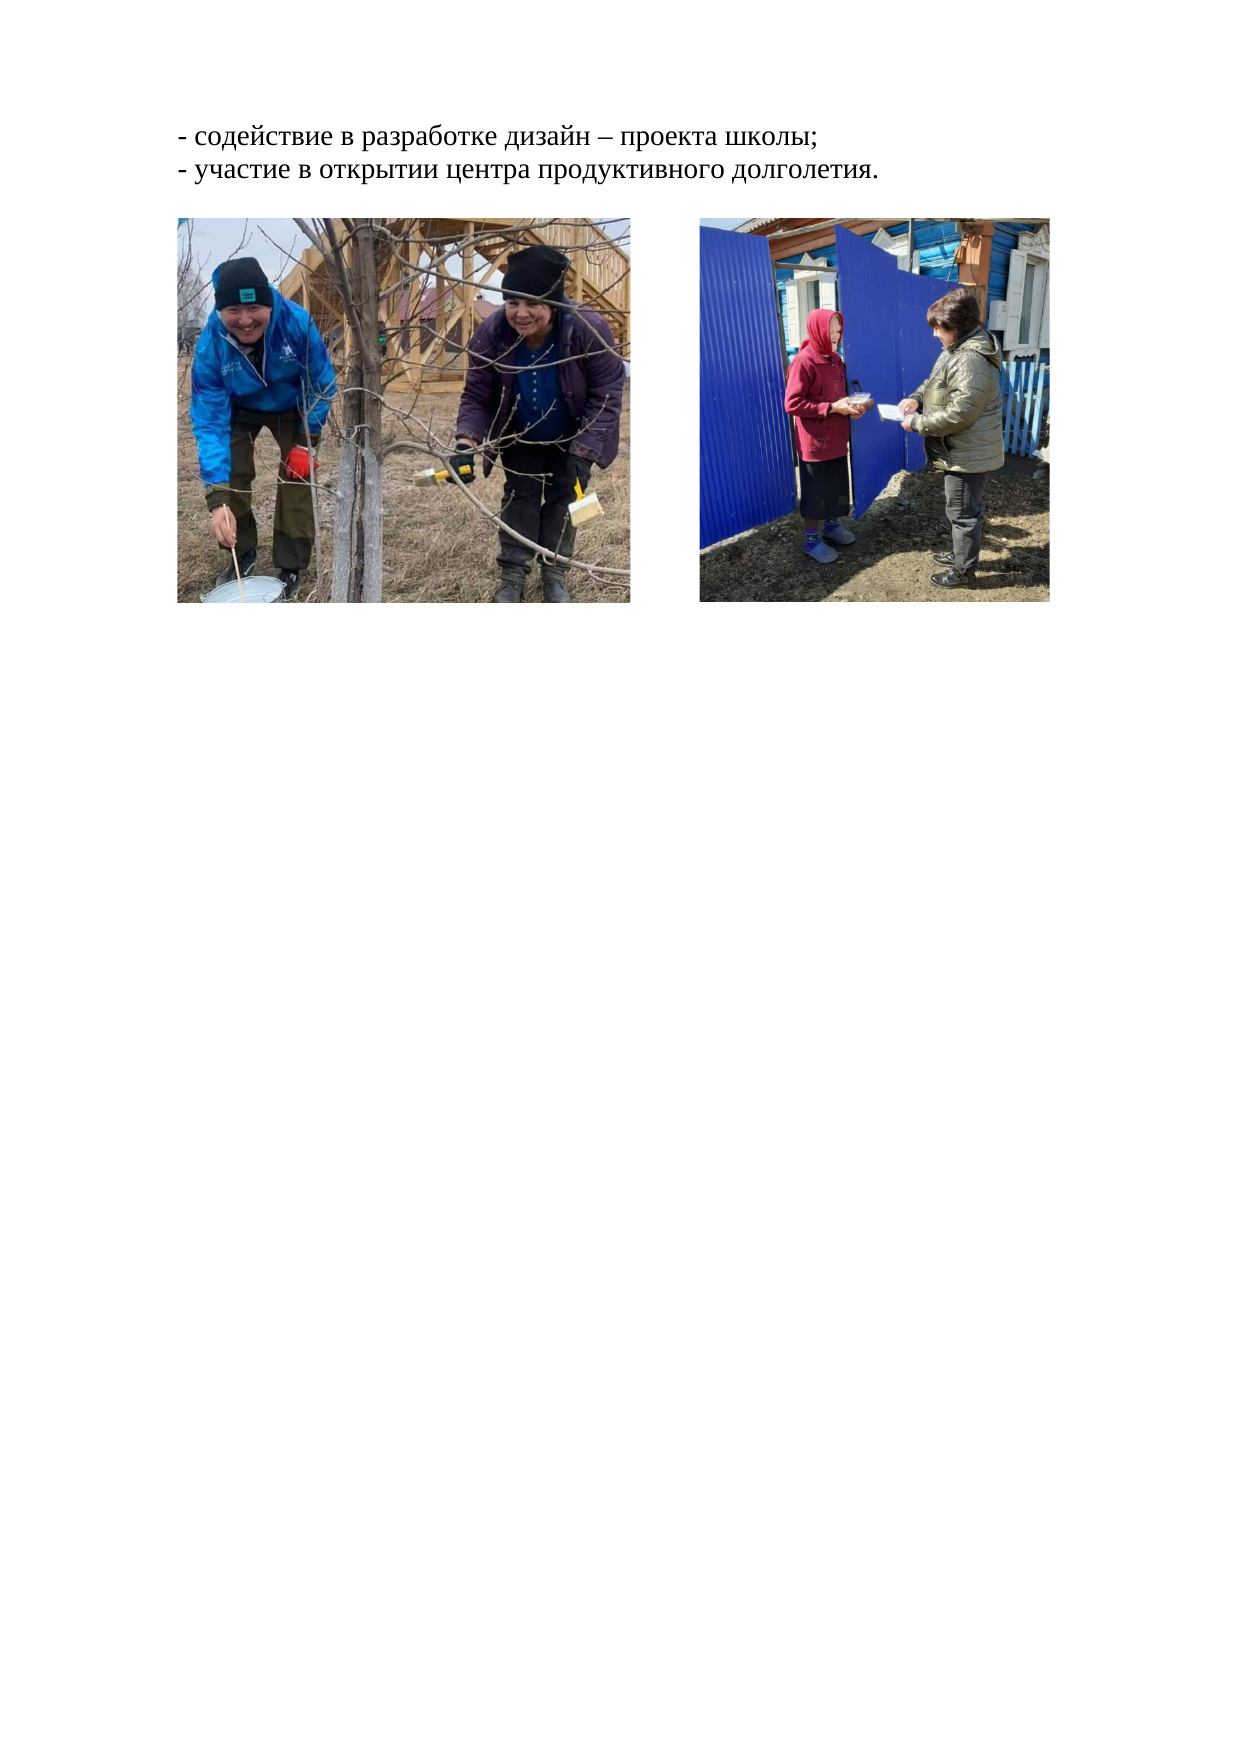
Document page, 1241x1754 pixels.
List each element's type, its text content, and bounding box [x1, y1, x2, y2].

picture [699, 218, 1050, 602]
picture [177, 218, 631, 603]
text - содействие в разработке дизайн – проекта школы; [177, 118, 1152, 152]
text - участие в открытии центра продуктивного долголетия. [177, 152, 1152, 185]
